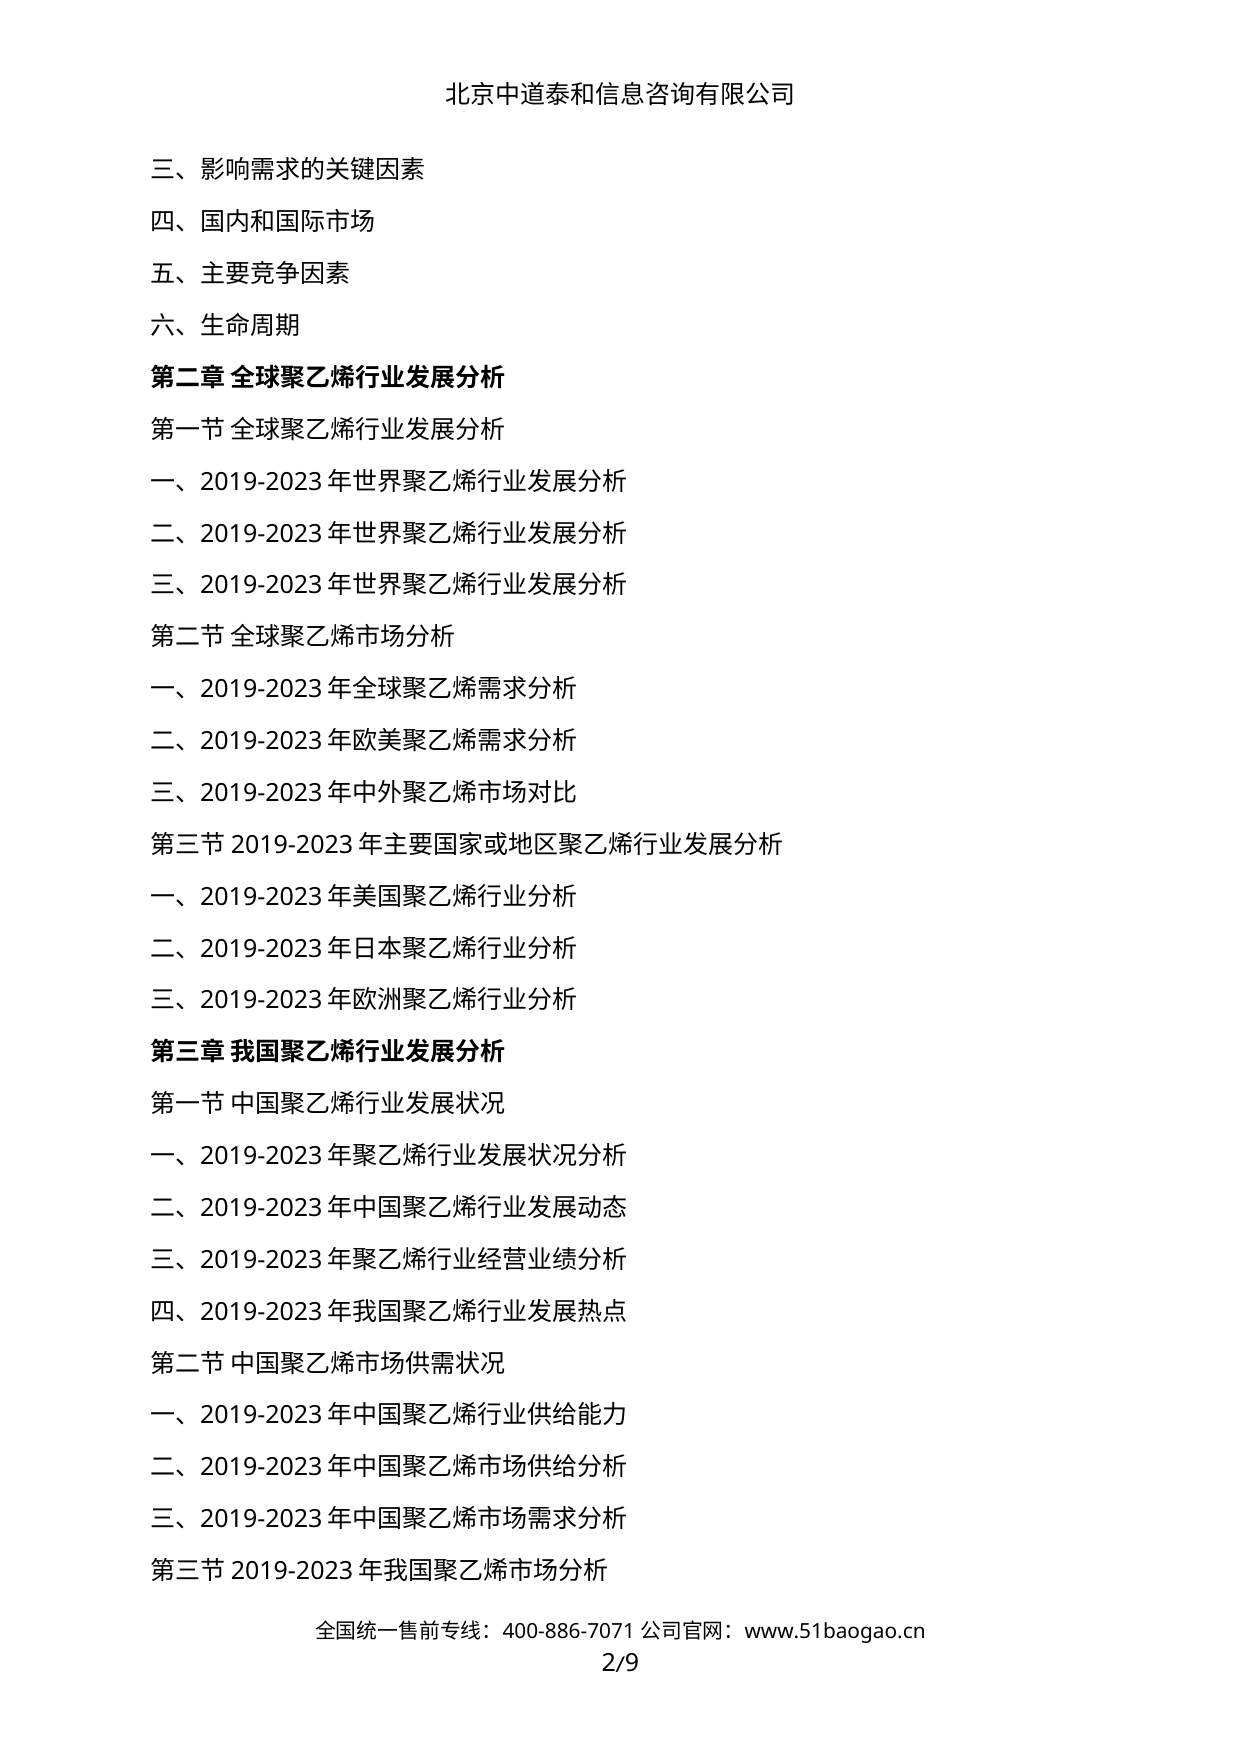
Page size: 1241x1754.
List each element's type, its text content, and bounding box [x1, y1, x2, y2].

text 三、2019-2023年聚乙烯行业经营业绩分析 [150, 1239, 1090, 1276]
text 第一节 中国聚乙烯行业发展状况 [150, 1084, 1090, 1120]
text 第二节 中国聚乙烯市场供需状况 [150, 1343, 1090, 1379]
text 第一节 全球聚乙烯行业发展分析 [150, 409, 1090, 446]
text 第三章 我国聚乙烯行业发展分析 [150, 1032, 1090, 1068]
text 一、2019-2023年中国聚乙烯行业供给能力 [150, 1395, 1090, 1431]
text 三、2019-2023年中国聚乙烯市场需求分析 [150, 1499, 1090, 1535]
text 三、2019-2023年中外聚乙烯市场对比 [150, 772, 1090, 809]
text 五、主要竞争因素 [150, 254, 1090, 290]
text 第三节 2019-2023年我国聚乙烯市场分析 [150, 1551, 1090, 1587]
text 一、2019-2023年世界聚乙烯行业发展分析 [150, 461, 1090, 497]
text 二、2019-2023年世界聚乙烯行业发展分析 [150, 513, 1090, 549]
text 第二节 全球聚乙烯市场分析 [150, 617, 1090, 653]
text 二、2019-2023年中国聚乙烯行业发展动态 [150, 1187, 1090, 1224]
text 四、2019-2023年我国聚乙烯行业发展热点 [150, 1291, 1090, 1327]
text 二、2019-2023年日本聚乙烯行业分析 [150, 928, 1090, 964]
text 三、影响需求的关键因素 [150, 150, 1090, 186]
text 三、2019-2023年欧洲聚乙烯行业分析 [150, 980, 1090, 1016]
text 六、生命周期 [150, 306, 1090, 342]
text 二、2019-2023年中国聚乙烯市场供给分析 [150, 1447, 1090, 1483]
text 第三节 2019-2023年主要国家或地区聚乙烯行业发展分析 [150, 824, 1090, 861]
text 一、2019-2023年美国聚乙烯行业分析 [150, 876, 1090, 912]
text 三、2019-2023年世界聚乙烯行业发展分析 [150, 565, 1090, 601]
text 第二章 全球聚乙烯行业发展分析 [150, 357, 1090, 394]
text 二、2019-2023年欧美聚乙烯需求分析 [150, 721, 1090, 757]
text 一、2019-2023年全球聚乙烯需求分析 [150, 669, 1090, 705]
text 四、国内和国际市场 [150, 202, 1090, 238]
text 一、2019-2023年聚乙烯行业发展状况分析 [150, 1136, 1090, 1172]
